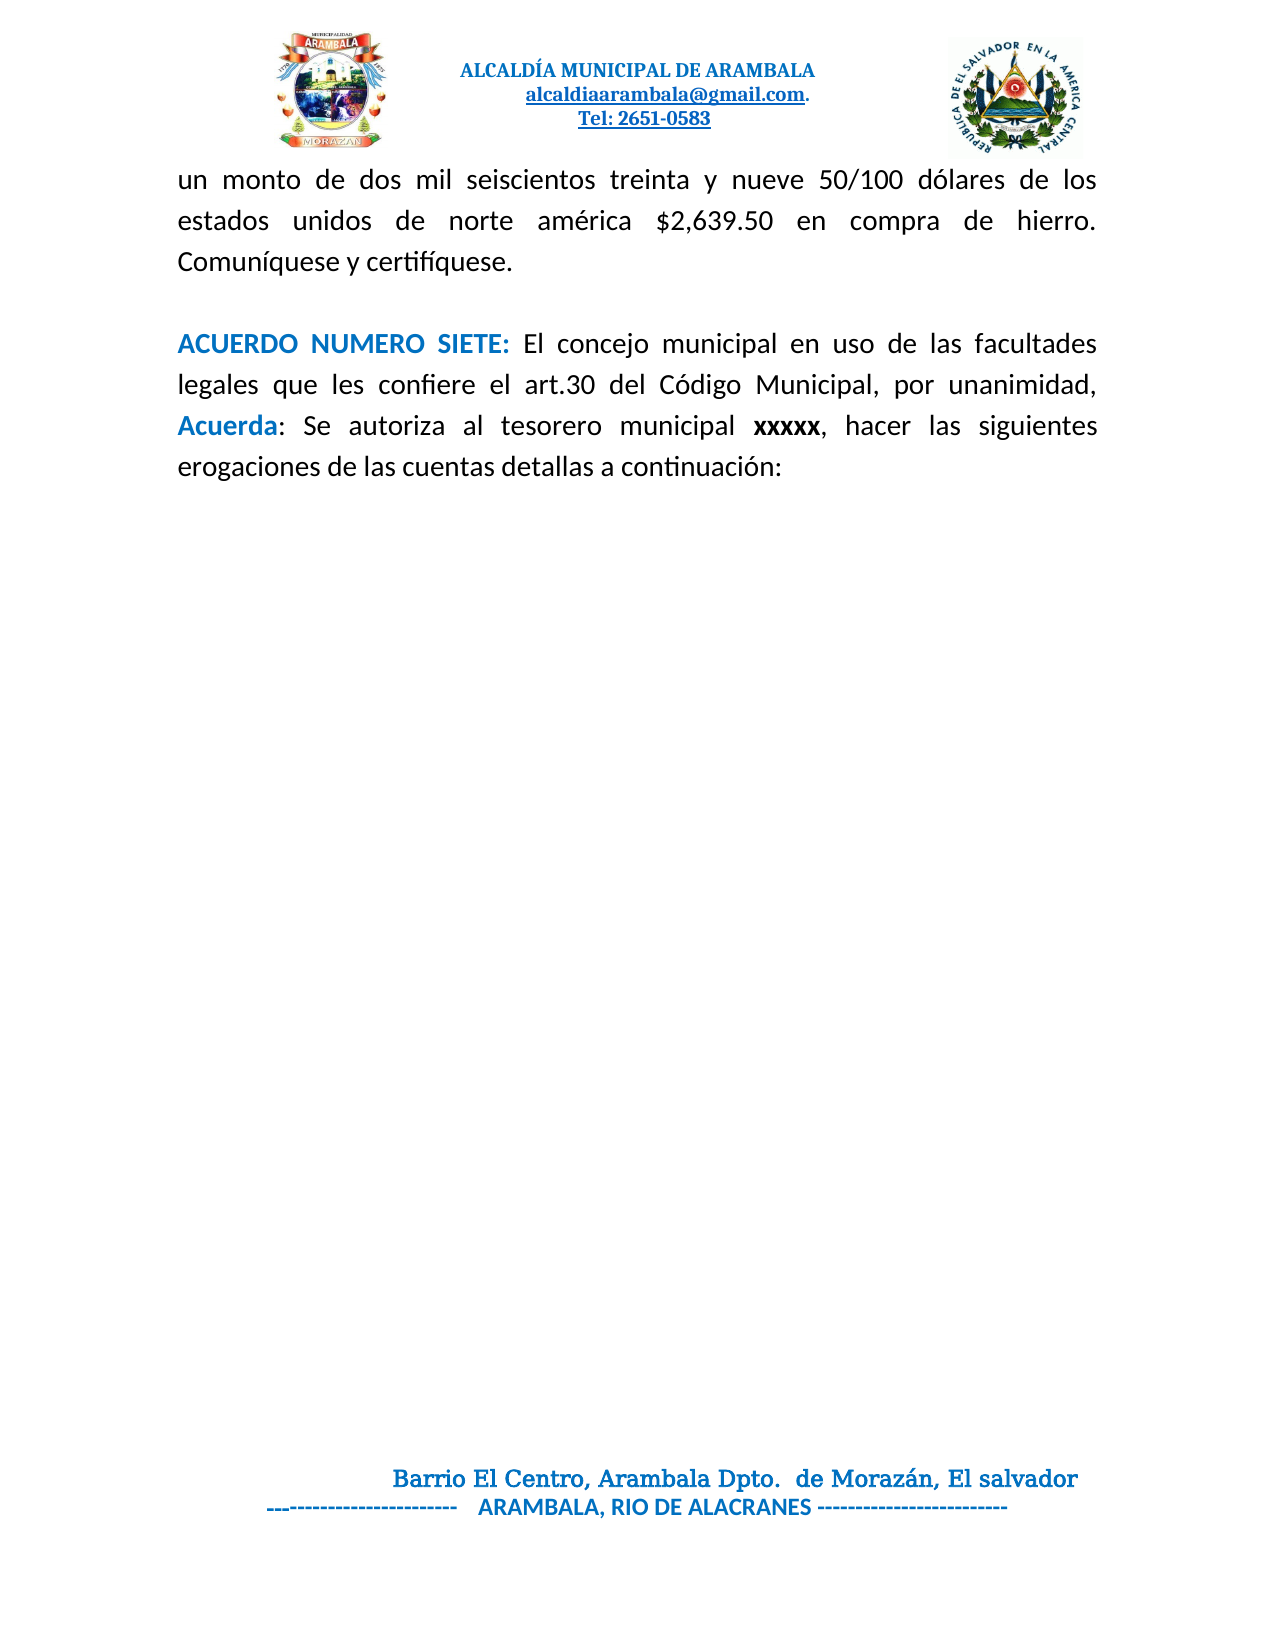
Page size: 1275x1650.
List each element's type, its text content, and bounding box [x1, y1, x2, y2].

picture [948, 37, 1084, 159]
picture [274, 31, 389, 148]
text ACUERDO NUMERO SIETE: El concejo municipal en uso de las facultades legales que les confiere el art.30 del Código Municipal, por unanimidad, Acuerda: Se autoriza al tesorero municipal xxxxx, hacer las siguientes erogaciones de las cuentas detallas a continuación: [177, 325, 1098, 484]
